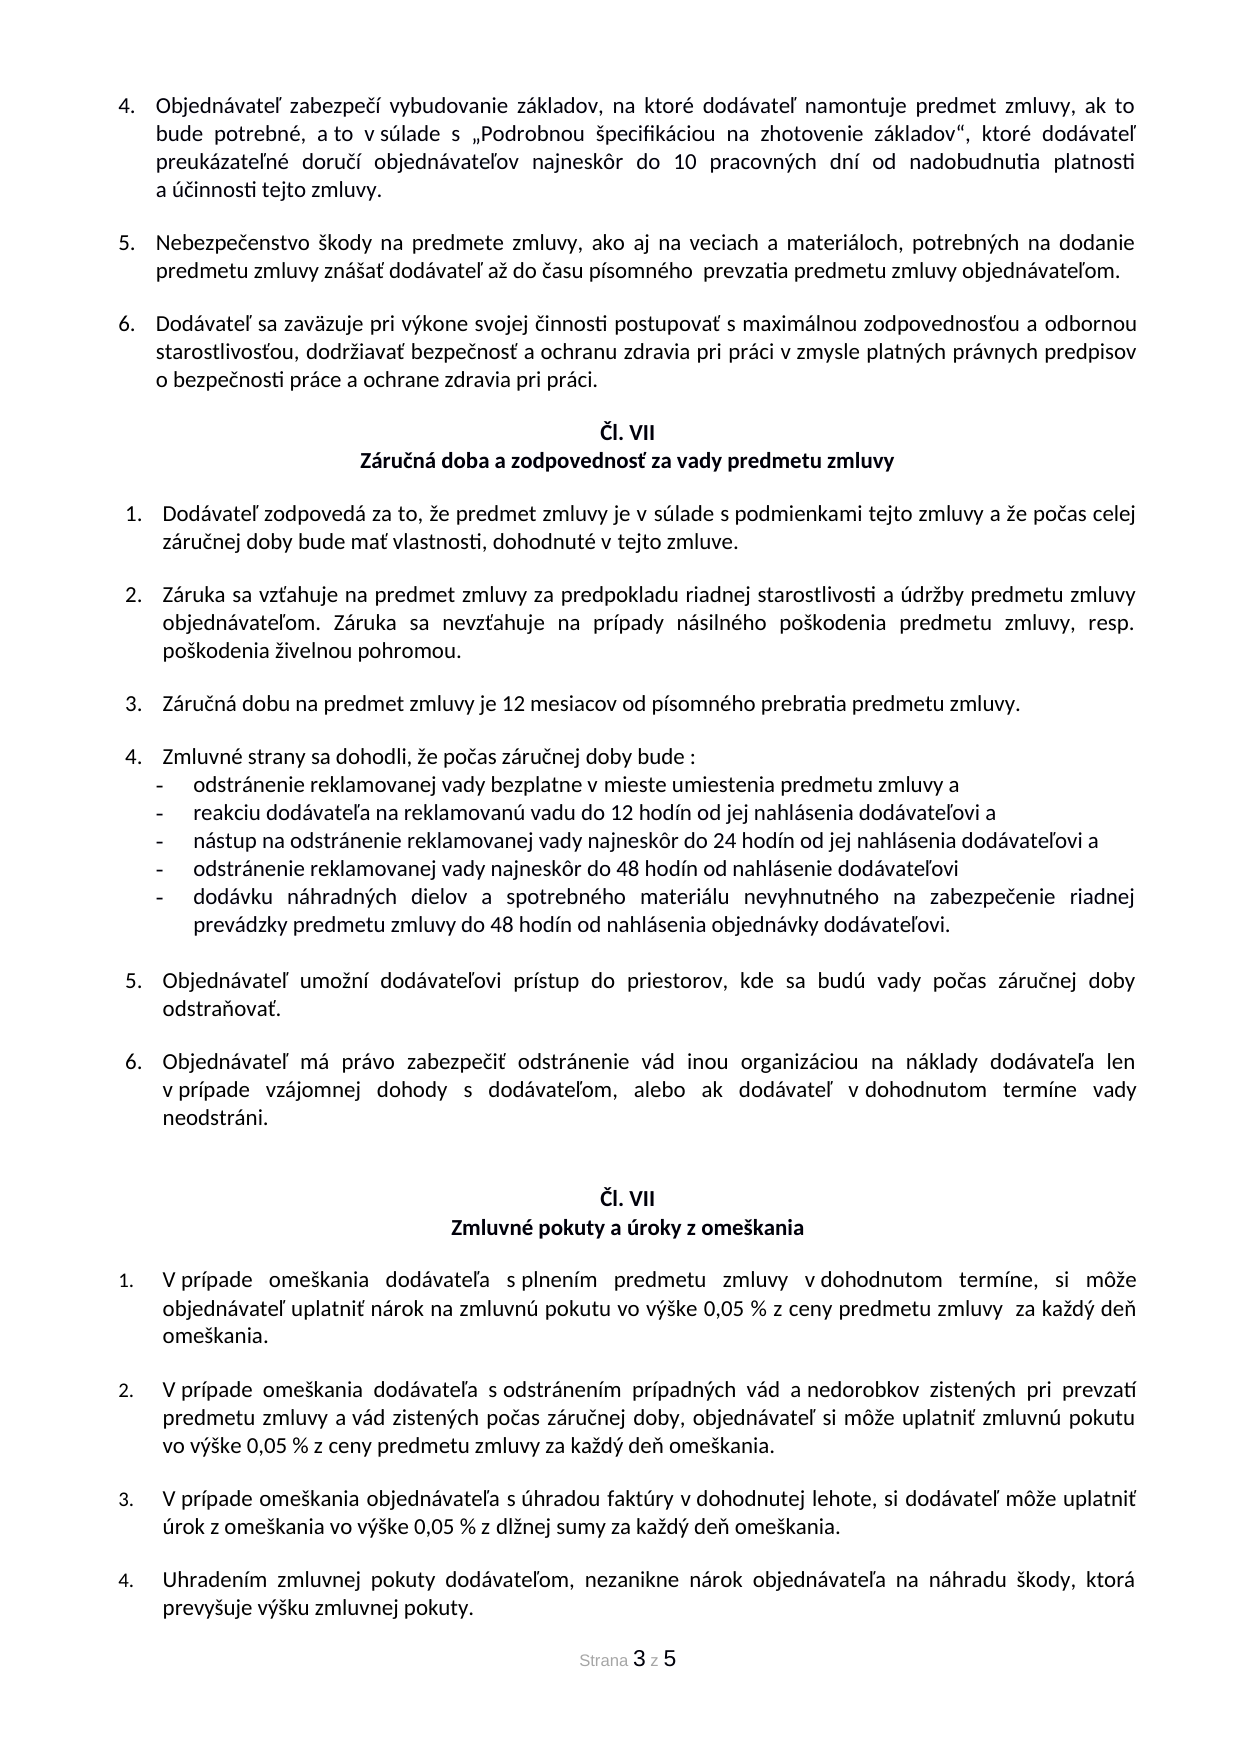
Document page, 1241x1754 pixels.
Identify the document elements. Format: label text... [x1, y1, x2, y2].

text Čl. VII [118, 418, 1137, 446]
list reakciu dodávateľa na reklamovanú vadu do 12 hodín od jej nahlásenia dodávateľovi a [156, 798, 1137, 826]
list Nebezpečenstvo škody na predmete zmluvy, ako aj na veciach a materiáloch, potrebných na dodanie predmetu zmluvy znášať dodávateľ až do času písomného prevzatia predmetu zmluvy objednávateľom. [118, 228, 1137, 284]
list dodávku náhradných dielov a spotrebného materiálu nevyhnutného na zabezpečenie riadnej prevádzky predmetu zmluvy do 48 hodín od nahlásenia objednávky dodávateľovi. [156, 882, 1137, 938]
text Čl. VII [118, 1184, 1137, 1213]
list Zmluvné strany sa dohodli, že počas záručnej doby bude : [125, 742, 1137, 770]
list Dodávateľ sa zaväzuje pri výkone svojej činnosti postupovať s maximálnou zodpovednosťou a odbornou starostlivosťou, dodržiavať bezpečnosť a ochranu zdravia pri práci v zmysle platných právnych predpisov o bezpečnosti práce a ochrane zdravia pri práci. [118, 309, 1137, 393]
text Zmluvné pokuty a úroky z omeškania [118, 1213, 1137, 1241]
list Dodávateľ zodpovedá za to, že predmet zmluvy je v súlade s podmienkami tejto zmluvy a že počas celej záručnej doby bude mať vlastnosti, dohodnuté v tejto zmluve. [125, 499, 1137, 555]
list Objednávateľ umožní dodávateľovi prístup do priestorov, kde sa budú vady počas záručnej doby odstraňovať. [125, 966, 1137, 1022]
list V prípade omeškania dodávateľa s plnením predmetu zmluvy v dohodnutom termíne, si môže objednávateľ uplatniť nárok na zmluvnú pokutu vo výške 0,05 % z ceny predmetu zmluvy za každý deň omeškania. [118, 1266, 1137, 1350]
list Záručná dobu na predmet zmluvy je 12 mesiacov od písomného prebratia predmetu zmluvy. [125, 689, 1137, 717]
list nástup na odstránenie reklamovanej vady najneskôr do 24 hodín od jej nahlásenia dodávateľovi a [156, 826, 1137, 854]
list V prípade omeškania dodávateľa s odstránením prípadných vád a nedorobkov zistených pri prevzatí predmetu zmluvy a vád zistených počas záručnej doby, objednávateľ si môže uplatniť zmluvnú pokutu vo výške 0,05 % z ceny predmetu zmluvy za každý deň omeškania. [118, 1375, 1137, 1459]
list Uhradením zmluvnej pokuty dodávateľom, nezanikne nárok objednávateľa na náhradu škody, ktorá prevyšuje výšku zmluvnej pokuty. [118, 1565, 1137, 1621]
list Objednávateľ zabezpečí vybudovanie základov, na ktoré dodávateľ namontuje predmet zmluvy, ak to bude potrebné, a to v súlade s „Podrobnou špecifikáciou na zhotovenie základov“, ktoré dodávateľ preukázateľné doručí objednávateľov najneskôr do 10 pracovných dní od nadobudnutia platnosti a účinnosti tejto zmluvy. [118, 91, 1137, 203]
list odstránenie reklamovanej vady bezplatne v mieste umiestenia predmetu zmluvy a [156, 770, 1137, 798]
list odstránenie reklamovanej vady najneskôr do 48 hodín od nahlásenie dodávateľovi [156, 854, 1137, 882]
list Záruka sa vzťahuje na predmet zmluvy za predpokladu riadnej starostlivosti a údržby predmetu zmluvy objednávateľom. Záruka sa nevzťahuje na prípady násilného poškodenia predmetu zmluvy, resp. poškodenia živelnou pohromou. [125, 580, 1137, 664]
list Objednávateľ má právo zabezpečiť odstránenie vád inou organizáciou na náklady dodávateľa len v prípade vzájomnej dohody s dodávateľom, alebo ak dodávateľ v dohodnutom termíne vady neodstráni. [125, 1047, 1137, 1132]
list V prípade omeškania objednávateľa s úhradou faktúry v dohodnutej lehote, si dodávateľ môže uplatniť úrok z omeškania vo výške 0,05 % z dlžnej sumy za každý deň omeškania. [118, 1484, 1137, 1540]
text Záručná doba a zodpovednosť za vady predmetu zmluvy [118, 446, 1137, 474]
